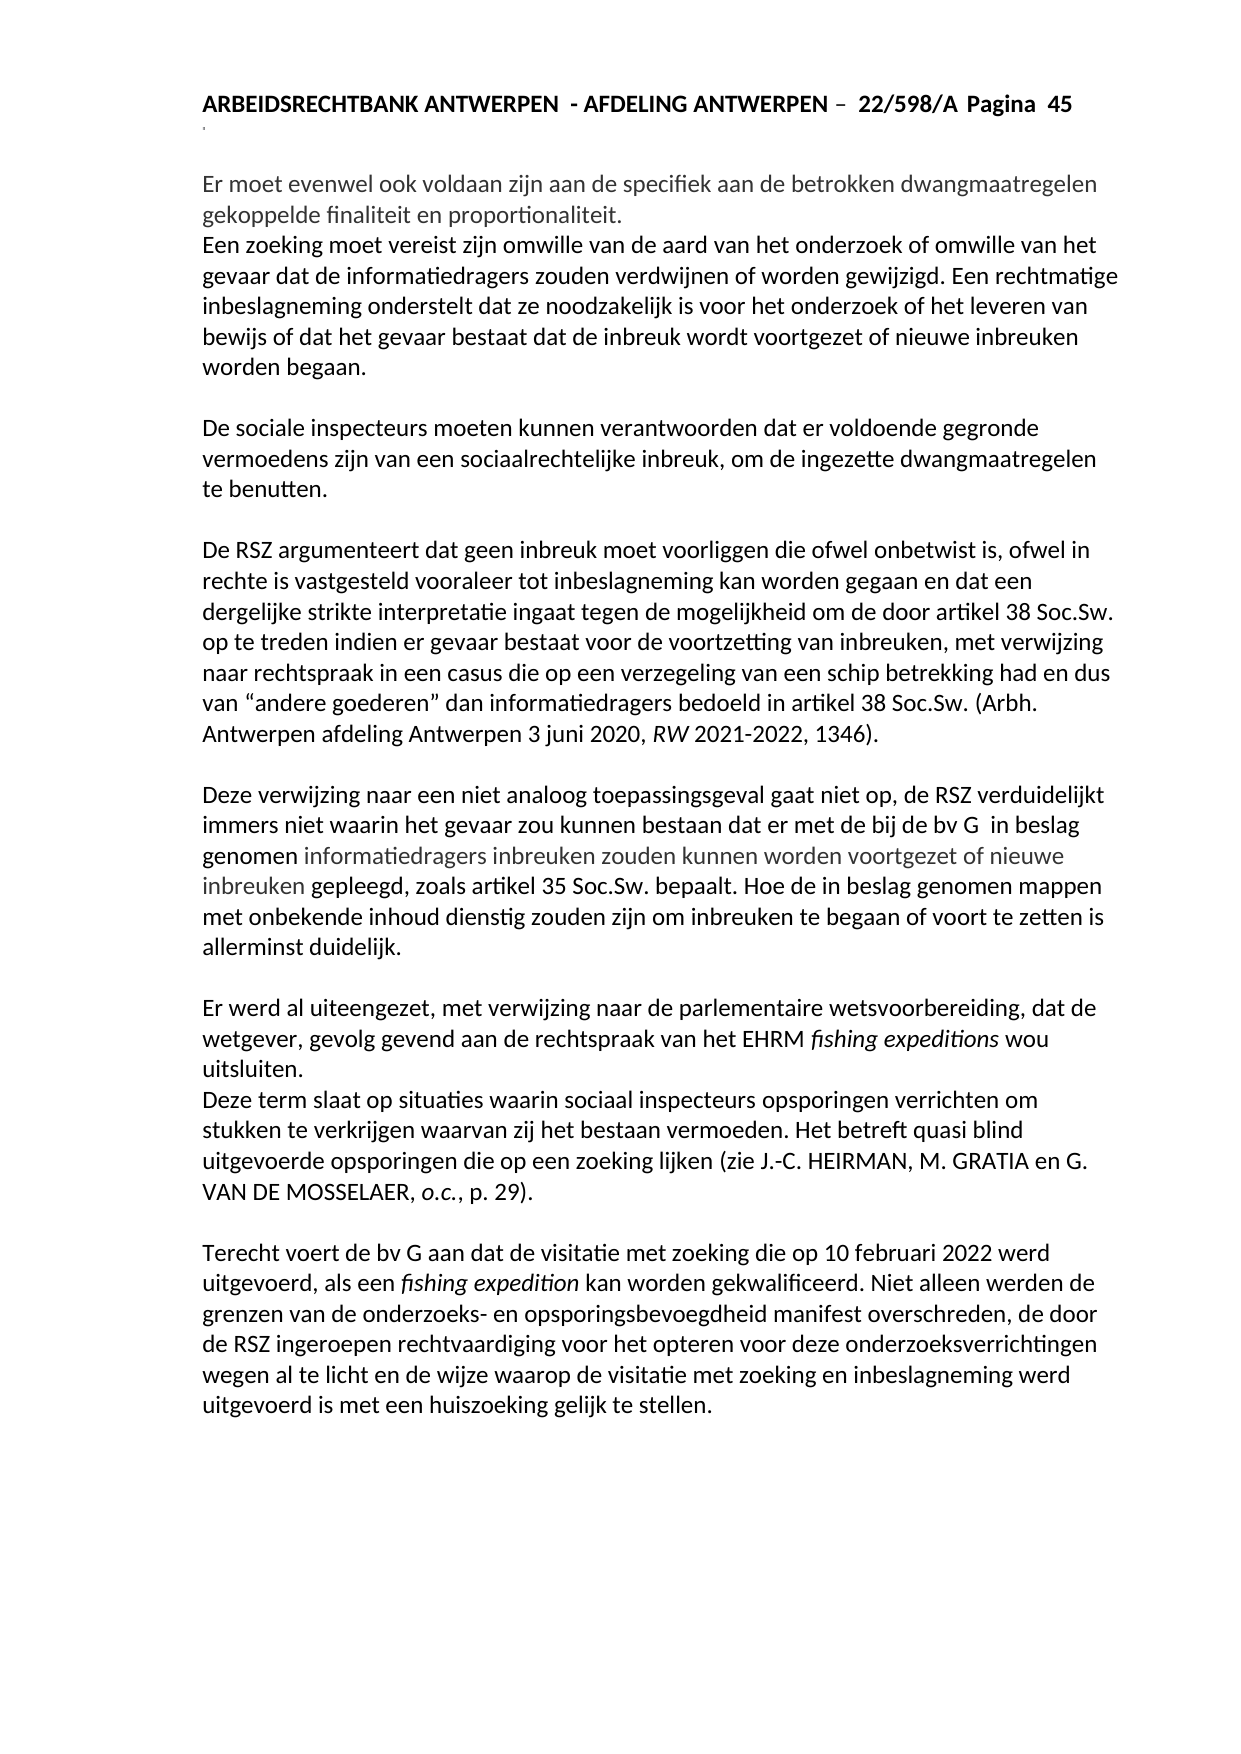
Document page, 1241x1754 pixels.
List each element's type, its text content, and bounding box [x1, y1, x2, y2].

text De sociale inspecteurs moeten kunnen verantwoorden dat er voldoende gegronde vermoedens zijn van een sociaalrechtelijke inbreuk, om de ingezette dwangmaatregelen te benutten. [202, 413, 1122, 504]
text Deze verwijzing naar een niet analoog toepassingsgeval gaat niet op, de RSZ verduidelijkt immers niet waarin het gevaar zou kunnen bestaan dat er met de bij de bv G in beslag genomen informatiedragers inbreuken zouden kunnen worden voortgezet of nieuwe inbreuken gepleegd, zoals artikel 35 Soc.Sw. bepaalt. Hoe de in beslag genomen mappen met onbekende inhoud dienstig zouden zijn om inbreuken te begaan of voort te zetten is allerminst duidelijk. [202, 779, 1122, 962]
text De RSZ argumenteert dat geen inbreuk moet voorliggen die ofwel onbetwist is, ofwel in rechte is vastgesteld vooraleer tot inbeslagneming kan worden gegaan en dat een dergelijke strikte interpretatie ingaat tegen de mogelijkheid om de door artikel 38 Soc.Sw. op te treden indien er gevaar bestaat voor de voortzetting van inbreuken, met verwijzing naar rechtspraak in een casus die op een verzegeling van een schip betrekking had en dus van “andere goederen” dan informatiedragers bedoeld in artikel 38 Soc.Sw. (Arbh. Antwerpen afdeling Antwerpen 3 juni 2020, RW 2021-2022, 1346). [202, 535, 1122, 748]
text Er moet evenwel ook voldaan zijn aan de specifiek aan de betrokken dwangmaatregelen gekoppelde finaliteit en proportionaliteit. [202, 168, 1122, 229]
text Een zoeking moet vereist zijn omwille van de aard van het onderzoek of omwille van het gevaar dat de informatiedragers zouden verdwijnen of worden gewijzigd. Een rechtmatige inbeslagneming onderstelt dat ze noodzakelijk is voor het onderzoek of het leveren van bewijs of dat het gevaar bestaat dat de inbreuk wordt voortgezet of nieuwe inbreuken worden begaan. [202, 229, 1122, 382]
text Terecht voert de bv G aan dat de visitatie met zoeking die op 10 februari 2022 werd uitgevoerd, als een fishing expedition kan worden gekwalificeerd. Niet alleen werden de grenzen van de onderzoeks- en opsporingsbevoegdheid manifest overschreden, de door de RSZ ingeroepen rechtvaardiging voor het opteren voor deze onderzoeksverrichtingen wegen al te licht en de wijze waarop de visitatie met zoeking en inbeslagneming werd uitgevoerd is met een huiszoeking gelijk te stellen. [202, 1237, 1122, 1420]
text Deze term slaat op situaties waarin sociaal inspecteurs opsporingen verrichten om stukken te verkrijgen waarvan zij het bestaan vermoeden. Het betreft quasi blind uitgevoerde opsporingen die op een zoeking lijken (zie J.-C. HEIRMAN, M. GRATIA en G. VAN DE MOSSELAER, o.c., p. 29). [202, 1084, 1122, 1206]
text Er werd al uiteengezet, met verwijzing naar de parlementaire wetsvoorbereiding, dat de wetgever, gevolg gevend aan de rechtspraak van het EHRM fishing expeditions wou uitsluiten. [202, 992, 1122, 1084]
